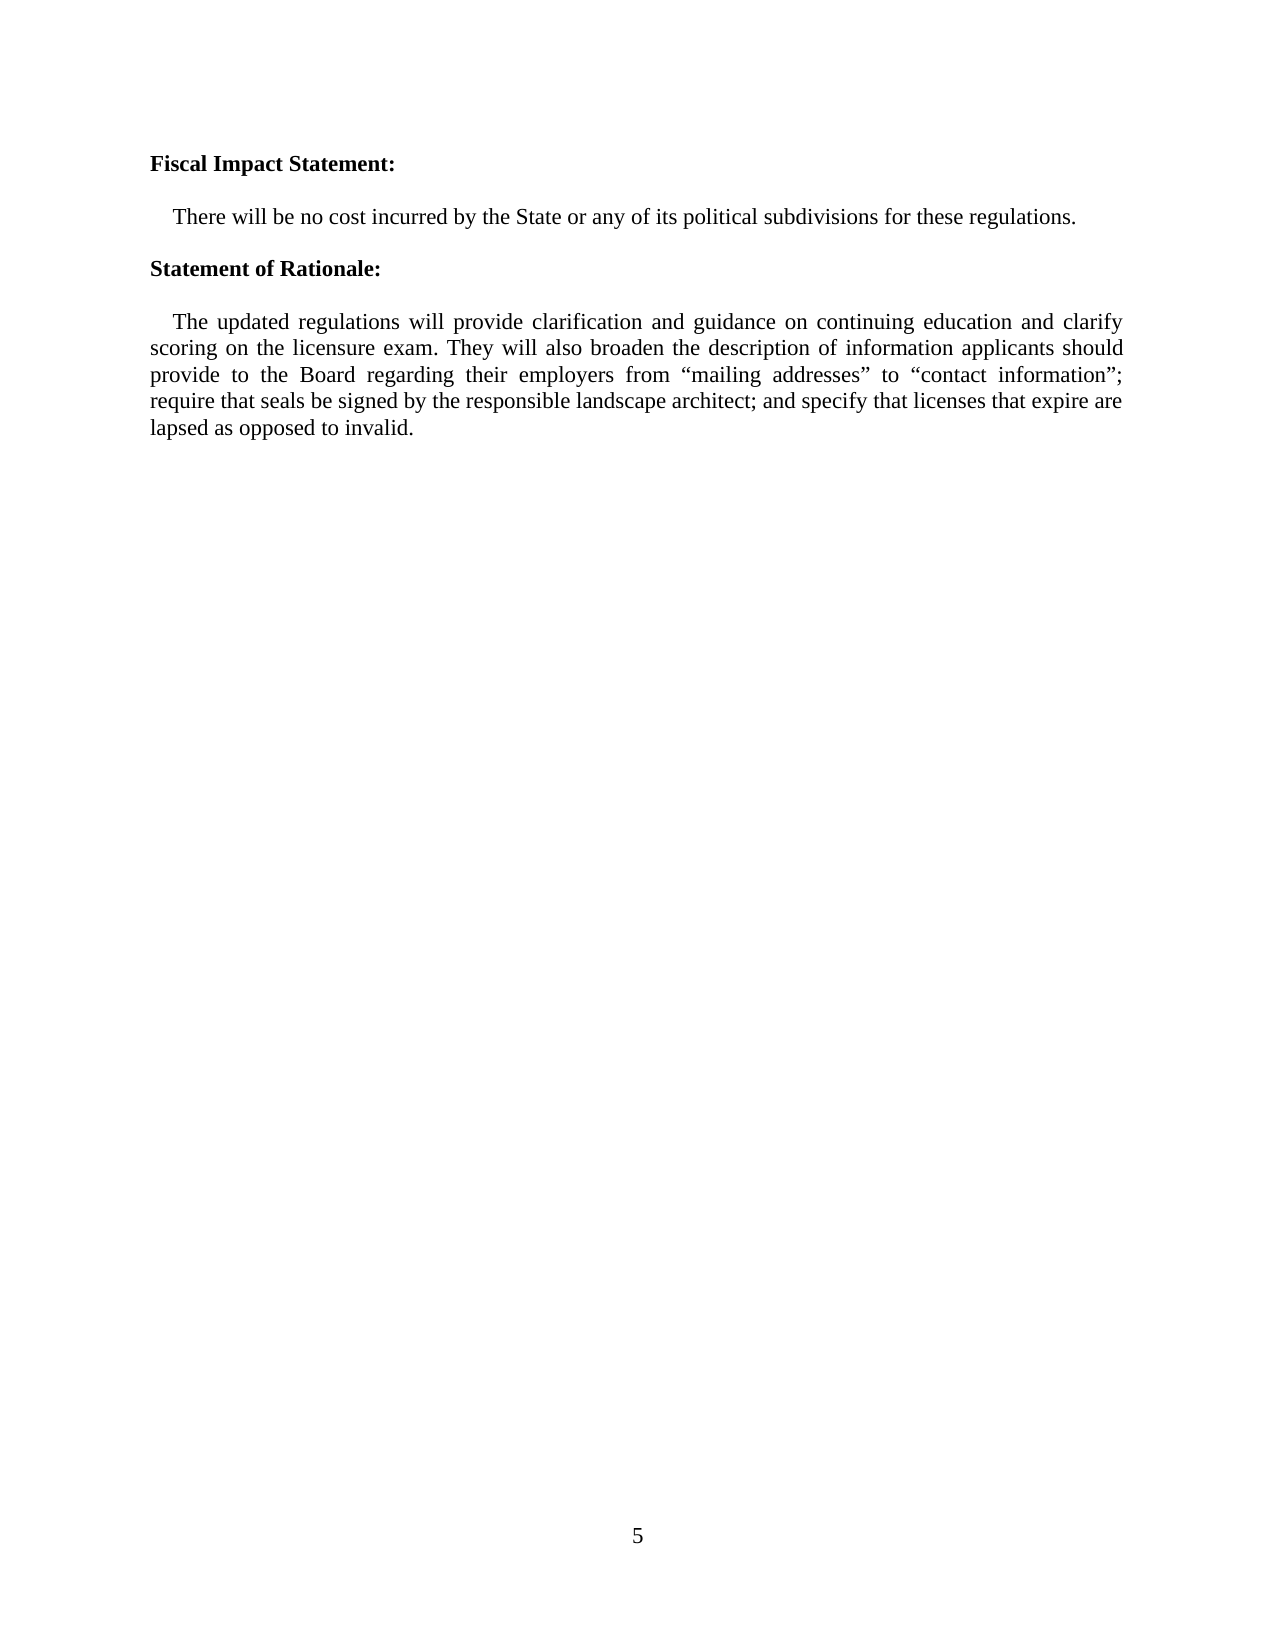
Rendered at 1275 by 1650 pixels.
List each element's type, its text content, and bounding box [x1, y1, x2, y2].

text There will be no cost incurred by the State or any of its political subdivisions for these regulations. [150, 203, 1125, 229]
text The updated regulations will provide clarification and guidance on continuing education and clarify scoring on the licensure exam. They will also broaden the description of information applicants should provide to the Board regarding their employers from “mailing addresses” to “contact information”; require that seals be signed by the responsible landscape architect; and specify that licenses that expire are lapsed as opposed to invalid. [150, 308, 1125, 440]
text Statement of Rationale: [150, 255, 1125, 282]
text Fiscal Impact Statement: [150, 150, 1125, 176]
